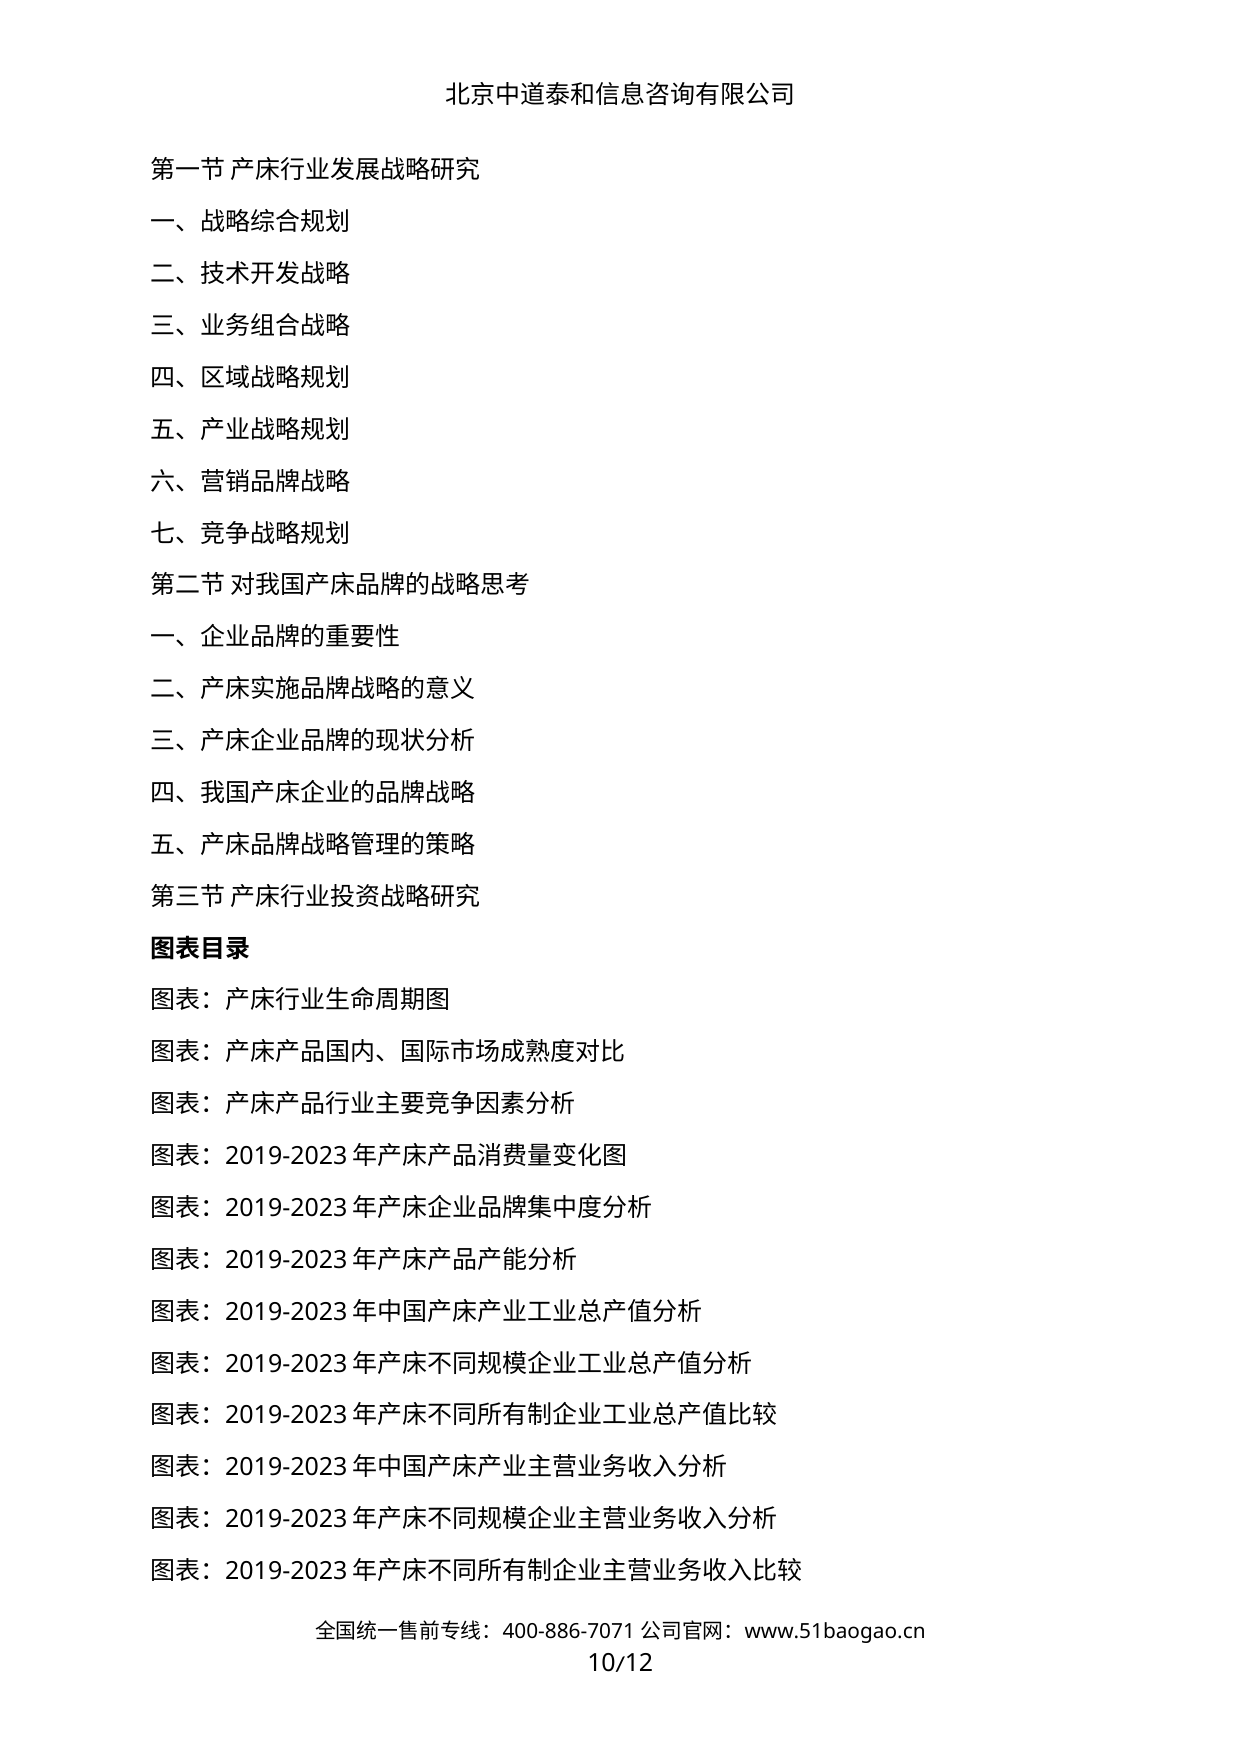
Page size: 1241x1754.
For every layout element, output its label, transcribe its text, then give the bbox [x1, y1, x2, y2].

text 图表：产床产品行业主要竞争因素分析 [150, 1084, 1090, 1120]
text 图表目录 [150, 928, 1090, 964]
text 四、我国产床企业的品牌战略 [150, 772, 1090, 809]
text 一、企业品牌的重要性 [150, 617, 1090, 653]
text 六、营销品牌战略 [150, 461, 1090, 497]
text 图表：2019-2023年中国产床产业主营业务收入分析 [150, 1447, 1090, 1483]
text 五、产床品牌战略管理的策略 [150, 824, 1090, 861]
text 七、竞争战略规划 [150, 513, 1090, 549]
text 二、技术开发战略 [150, 254, 1090, 290]
text 三、业务组合战略 [150, 306, 1090, 342]
text 第一节 产床行业发展战略研究 [150, 150, 1090, 186]
text 图表：2019-2023年产床企业品牌集中度分析 [150, 1187, 1090, 1224]
text 五、产业战略规划 [150, 409, 1090, 446]
text 图表：2019-2023年产床产品产能分析 [150, 1239, 1090, 1276]
text 图表：2019-2023年产床产品消费量变化图 [150, 1136, 1090, 1172]
text 三、产床企业品牌的现状分析 [150, 721, 1090, 757]
text 第二节 对我国产床品牌的战略思考 [150, 565, 1090, 601]
text 四、区域战略规划 [150, 357, 1090, 394]
text 图表：产床行业生命周期图 [150, 980, 1090, 1016]
text 图表：2019-2023年产床不同规模企业主营业务收入分析 [150, 1499, 1090, 1535]
text 图表：产床产品国内、国际市场成熟度对比 [150, 1032, 1090, 1068]
text 一、战略综合规划 [150, 202, 1090, 238]
text 第三节 产床行业投资战略研究 [150, 876, 1090, 912]
text 图表：2019-2023年中国产床产业工业总产值分析 [150, 1291, 1090, 1327]
text 图表：2019-2023年产床不同所有制企业主营业务收入比较 [150, 1551, 1090, 1587]
text 二、产床实施品牌战略的意义 [150, 669, 1090, 705]
text 图表：2019-2023年产床不同规模企业工业总产值分析 [150, 1343, 1090, 1379]
text 图表：2019-2023年产床不同所有制企业工业总产值比较 [150, 1395, 1090, 1431]
